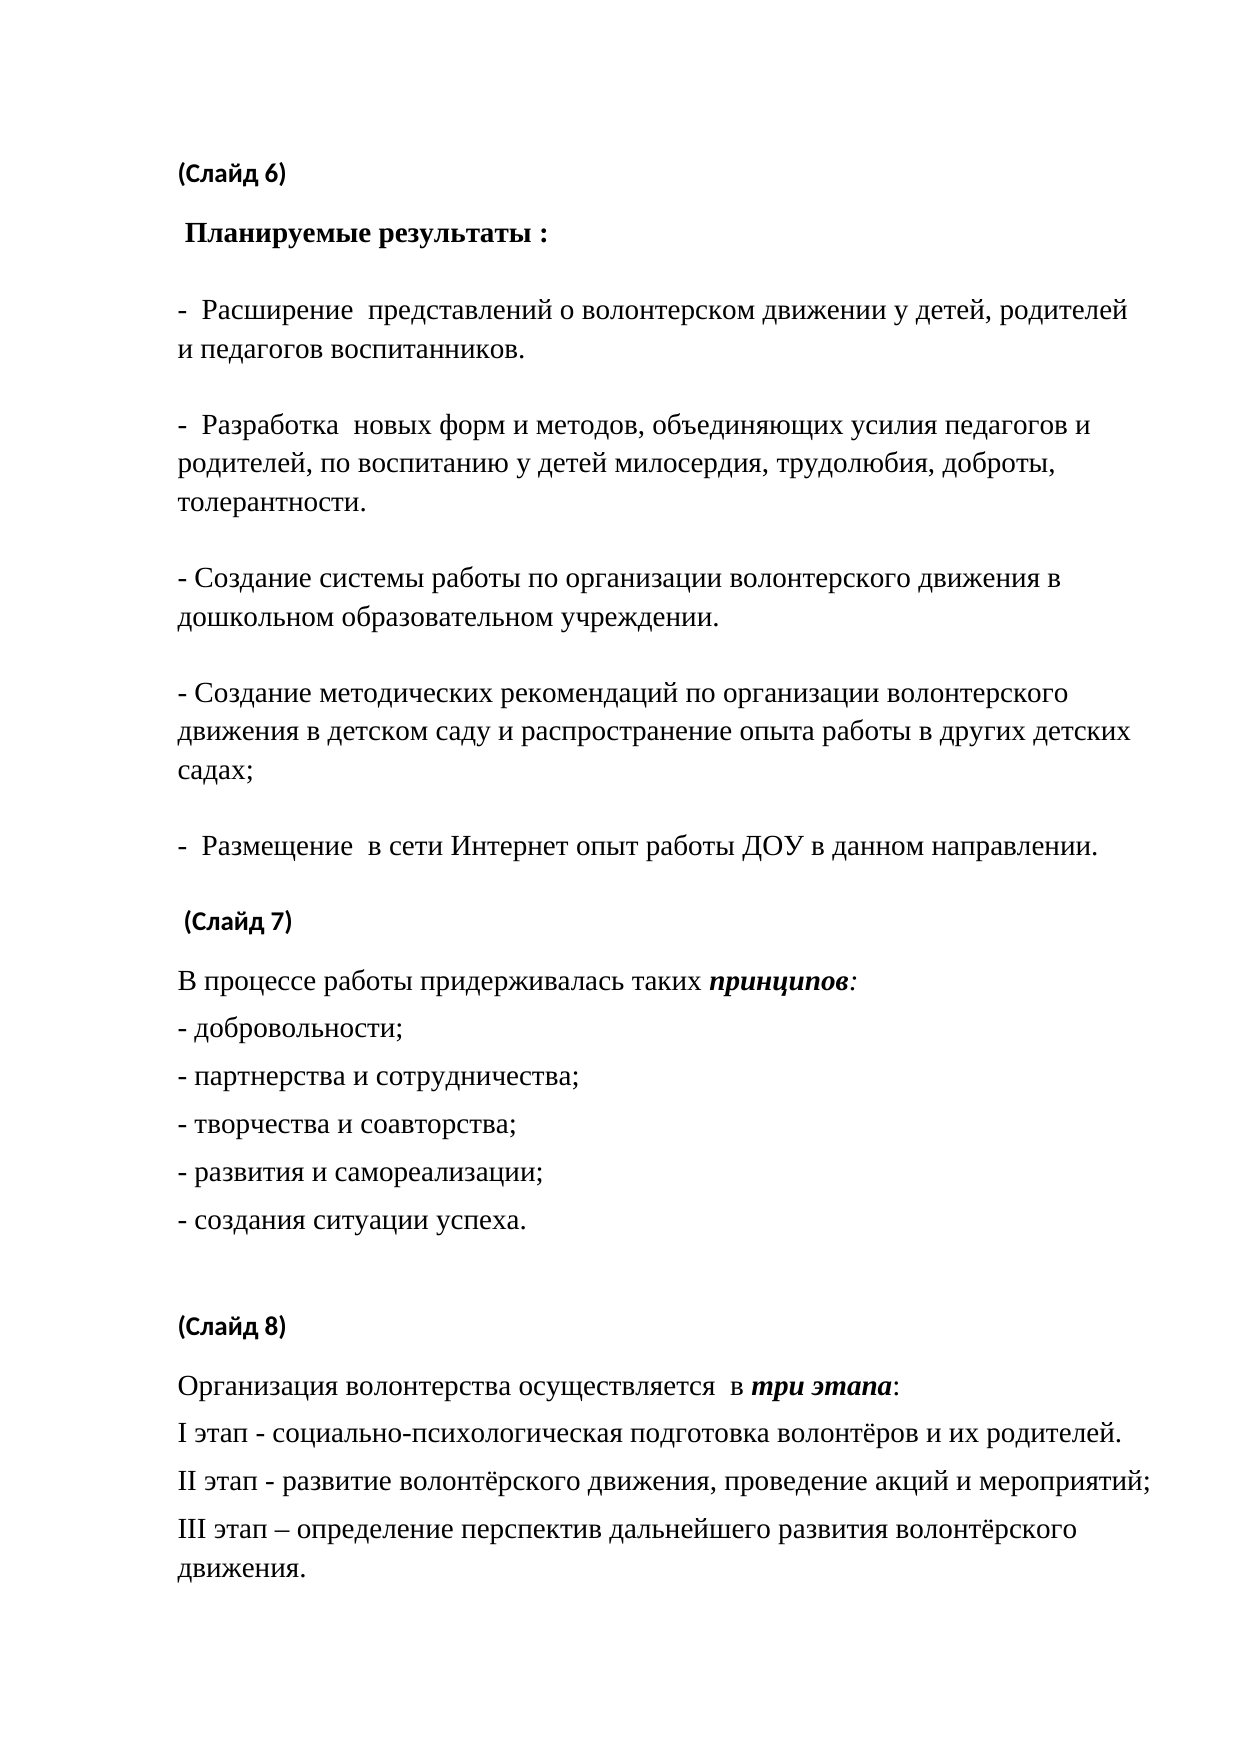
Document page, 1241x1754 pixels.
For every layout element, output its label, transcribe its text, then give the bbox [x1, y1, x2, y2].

text В процессе работы придерживалась таких принципов: [177, 963, 1152, 996]
text (Слайд 6) [177, 157, 1152, 190]
text - развития и самореализации; [177, 1154, 1152, 1188]
text (Слайд 7) [177, 904, 1152, 937]
text (Слайд 8) [177, 1309, 1152, 1342]
text Организация волонтерства осуществляется в три этапа: [177, 1368, 1152, 1401]
text - творчества и соавторства; [177, 1106, 1152, 1140]
text II этап - развитие волонтёрского движения, проведение акций и мероприятий; [177, 1463, 1152, 1497]
text - добровольности; [177, 1011, 1152, 1044]
text - Создание методических рекомендаций по организации волонтерского движения в детском саду и распространение опыта работы в других детских садах; [177, 675, 1152, 785]
text - создания ситуации успеха. [177, 1202, 1152, 1236]
text III этап – определение перспектив дальнейшего развития волонтёрского движения. [177, 1511, 1152, 1583]
text - Размещение в сети Интернет опыт работы ДОУ в данном направлении. [177, 828, 1152, 861]
text - Разработка новых форм и методов, объединяющих усилия педагогов и родителей, по воспитанию у детей милосердия, трудолюбия, доброты, толерантности. [177, 407, 1152, 518]
text I этап - социально-психологическая подготовка волонтёров и их родителей. [177, 1416, 1152, 1449]
text Планируемые результаты : [177, 215, 1152, 249]
text - партнерства и сотрудничества; [177, 1058, 1152, 1092]
text - Создание системы работы по организации волонтерского движения в дошкольном образовательном учреждении. [177, 560, 1152, 632]
text - Расширение представлений о волонтерском движении у детей, родителей и педагогов воспитанников. [177, 292, 1152, 364]
